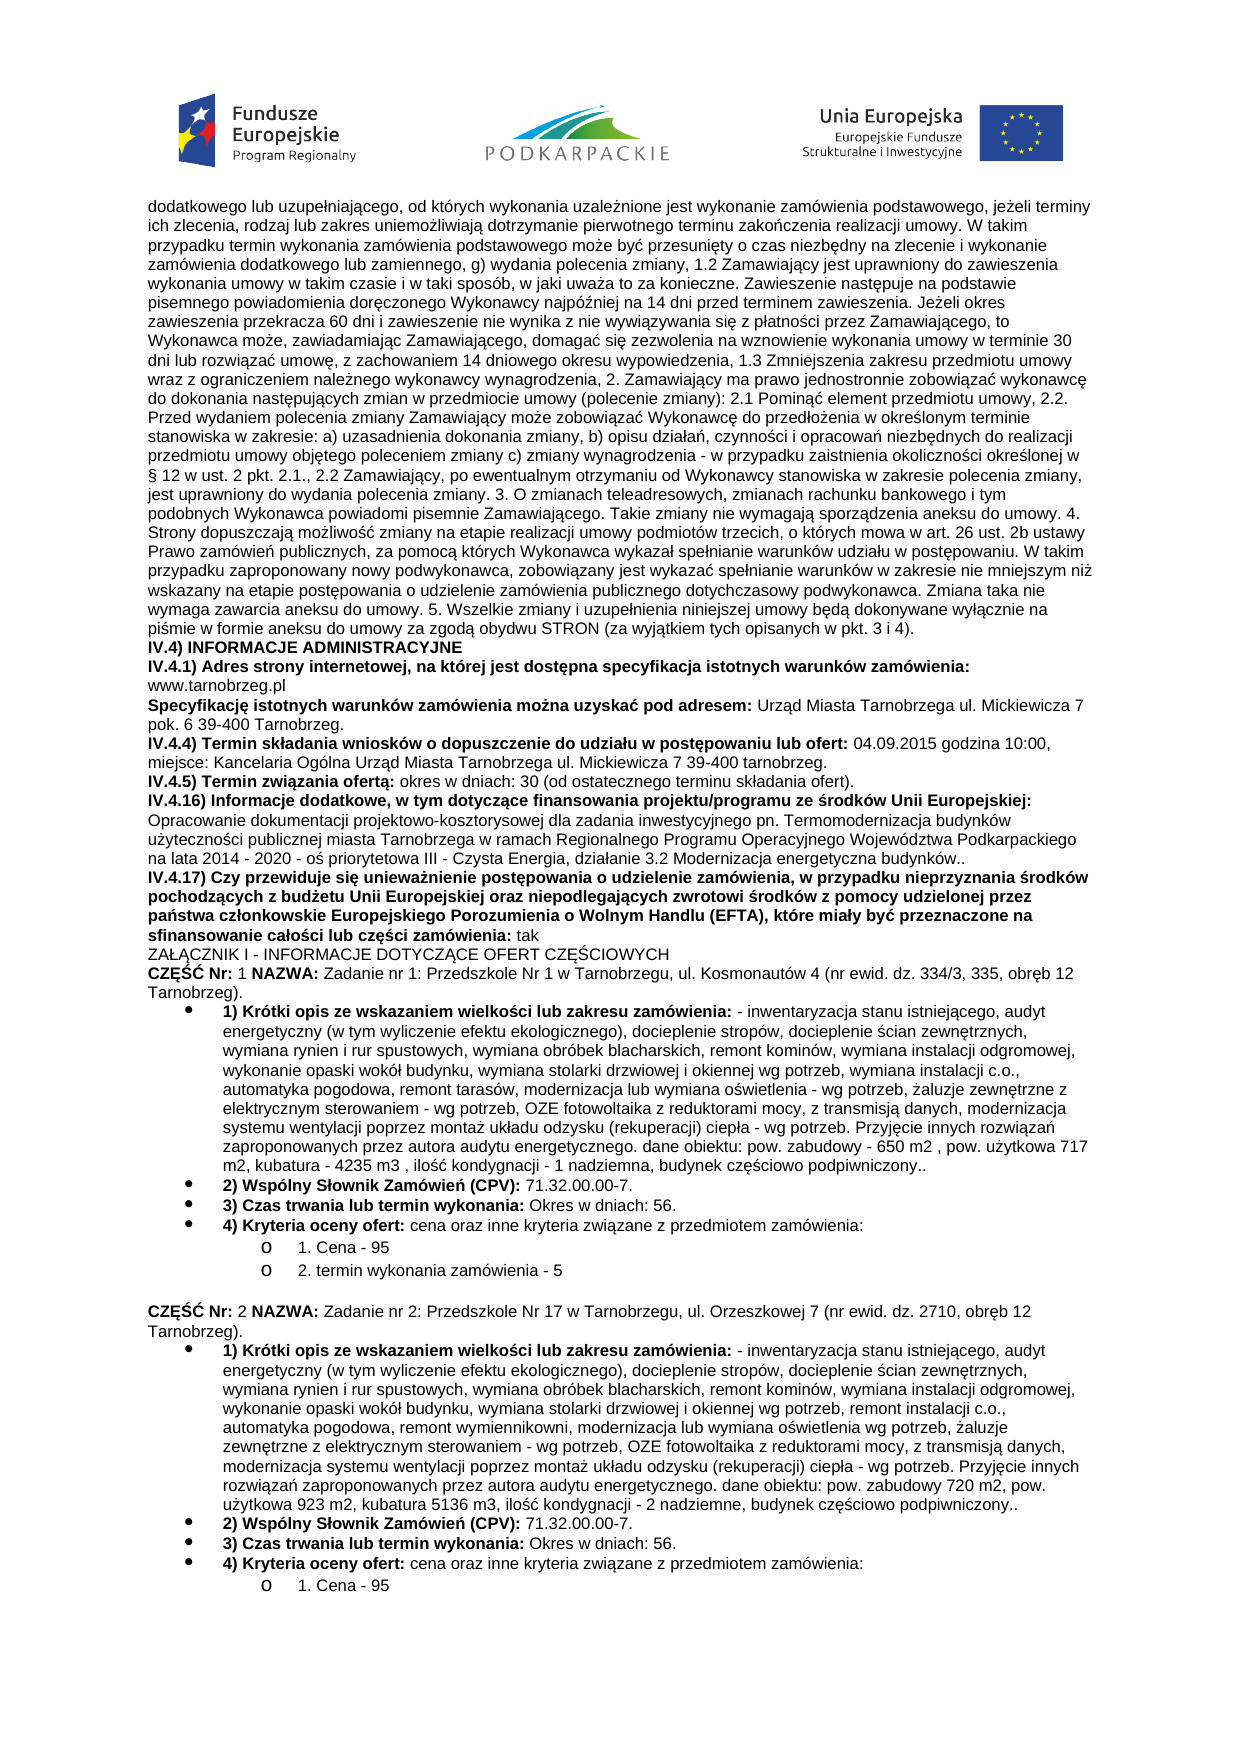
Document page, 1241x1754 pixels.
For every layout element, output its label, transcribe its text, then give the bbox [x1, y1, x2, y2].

list 1) Krótki opis ze wskazaniem wielkości lub zakresu zamówienia: - inwentaryzacja stanu istniejącego, audyt energetyczny (w tym wyliczenie efektu ekologicznego), docieplenie stropów, docieplenie ścian zewnętrznych, wymiana rynien i rur spustowych, wymiana obróbek blacharskich, remont kominów, wymiana instalacji odgromowej, wykonanie opaski wokół budynku, wymiana stolarki drzwiowej i okiennej wg potrzeb, wymiana instalacji c.o., automatyka pogodowa, remont tarasów, modernizacja lub wymiana oświetlenia - wg potrzeb, żaluzje zewnętrzne z elektrycznym sterowaniem - wg potrzeb, OZE fotowoltaika z reduktorami mocy, z transmisją danych, modernizacja systemu wentylacji poprzez montaż układu odzysku (rekuperacji) ciepła - wg potrzeb. Przyjęcie innych rozwiązań zaproponowanych przez autora audytu energetycznego. dane obiektu: pow. zabudowy - 650 m2 , pow. użytkowa 717 m2, kubatura - 4235 m3 , ilość kondygnacji - 1 nadziemna, budynek częściowo podpiwniczony.. [185, 1002, 1093, 1175]
text IV.4.5) Termin związania ofertą: okres w dniach: 30 (od ostatecznego terminu składania ofert). [148, 772, 1093, 791]
list 2) Wspólny Słownik Zamówień (CPV): 71.32.00.00-7. [185, 1175, 1093, 1196]
list 1. Cena - 95 [260, 1574, 1093, 1598]
text ZAŁĄCZNIK I - INFORMACJE DOTYCZĄCE OFERT CZĘŚCIOWYCH [148, 944, 1093, 964]
list 3) Czas trwania lub termin wykonania: Okres w dniach: 56. [185, 1196, 1093, 1216]
list 1. Cena - 95 [260, 1236, 1093, 1259]
list 3) Czas trwania lub termin wykonania: Okres w dniach: 56. [185, 1534, 1093, 1554]
text IV.4.1) Adres strony internetowej, na której jest dostępna specyfikacja istotnych warunków zamówienia: www.tarnobrzeg.pl Specyfikację istotnych warunków zamówienia można uzyskać pod adresem: Urząd Miasta Tarnobrzega ul. Mickiewicza 7 pok. 6 39-400 Tarnobrzeg. [148, 657, 1093, 734]
text IV.4.16) Informacje dodatkowe, w tym dotyczące finansowania projektu/programu ze środków Unii Europejskiej: Opracowanie dokumentacji projektowo-kosztorysowej dla zadania inwestycyjnego pn. Termomodernizacja budynków użyteczności publicznej miasta Tarnobrzega w ramach Regionalnego Programu Operacyjnego Województwa Podkarpackiego na lata 2014 - 2020 - oś priorytetowa III - Czysta Energia, działanie 3.2 Modernizacja energetyczna budynków.. [148, 791, 1093, 868]
text CZĘŚĆ Nr: 1 NAZWA: Zadanie nr 1: Przedszkole Nr 1 w Tarnobrzegu, ul. Kosmonautów 4 (nr ewid. dz. 334/3, 335, obręb 12 Tarnobrzeg). [148, 964, 1093, 1002]
text IV.4.17) Czy przewiduje się unieważnienie postępowania o udzielenie zamówienia, w przypadku nieprzyznania środków pochodzących z budżetu Unii Europejskiej oraz niepodlegających zwrotowi środków z pomocy udzielonej przez państwa członkowskie Europejskiego Porozumienia o Wolnym Handlu (EFTA), które miały być przeznaczone na sfinansowanie całości lub części zamówienia: tak [148, 868, 1093, 944]
list 1) Krótki opis ze wskazaniem wielkości lub zakresu zamówienia: - inwentaryzacja stanu istniejącego, audyt energetyczny (w tym wyliczenie efektu ekologicznego), docieplenie stropów, docieplenie ścian zewnętrznych, wymiana rynien i rur spustowych, wymiana obróbek blacharskich, remont kominów, wymiana instalacji odgromowej, wykonanie opaski wokół budynku, wymiana stolarki drzwiowej i okiennej wg potrzeb, remont instalacji c.o., automatyka pogodowa, remont wymiennikowni, modernizacja lub wymiana oświetlenia wg potrzeb, żaluzje zewnętrzne z elektrycznym sterowaniem - wg potrzeb, OZE fotowoltaika z reduktorami mocy, z transmisją danych, modernizacja systemu wentylacji poprzez montaż układu odzysku (rekuperacji) ciepła - wg potrzeb. Przyjęcie innych rozwiązań zaproponowanych przez autora audytu energetycznego. dane obiektu: pow. zabudowy 720 m2, pow. użytkowa 923 m2, kubatura 5136 m3, ilość kondygnacji - 2 nadziemne, budynek częściowo podpiwniczony.. [185, 1341, 1093, 1514]
text IV.4) INFORMACJE ADMINISTRACYJNE [148, 638, 1093, 657]
list 4) Kryteria oceny ofert: cena oraz inne kryteria związane z przedmiotem zamówienia: [185, 1554, 1093, 1574]
list 4) Kryteria oceny ofert: cena oraz inne kryteria związane z przedmiotem zamówienia: [185, 1216, 1093, 1236]
list 2) Wspólny Słownik Zamówień (CPV): 71.32.00.00-7. [185, 1514, 1093, 1534]
list 2. termin wykonania zamówienia - 5 [260, 1259, 1093, 1283]
text IV.4.4) Termin składania wniosków o dopuszczenie do udziału w postępowaniu lub ofert: 04.09.2015 godzina 10:00, miejsce: Kancelaria Ogólna Urząd Miasta Tarnobrzega ul. Mickiewicza 7 39-400 tarnobrzeg. [148, 734, 1093, 772]
text CZĘŚĆ Nr: 2 NAZWA: Zadanie nr 2: Przedszkole Nr 17 w Tarnobrzegu, ul. Orzeszkowej 7 (nr ewid. dz. 2710, obręb 12 Tarnobrzeg). [148, 1302, 1093, 1341]
picture [147, 73, 1093, 197]
